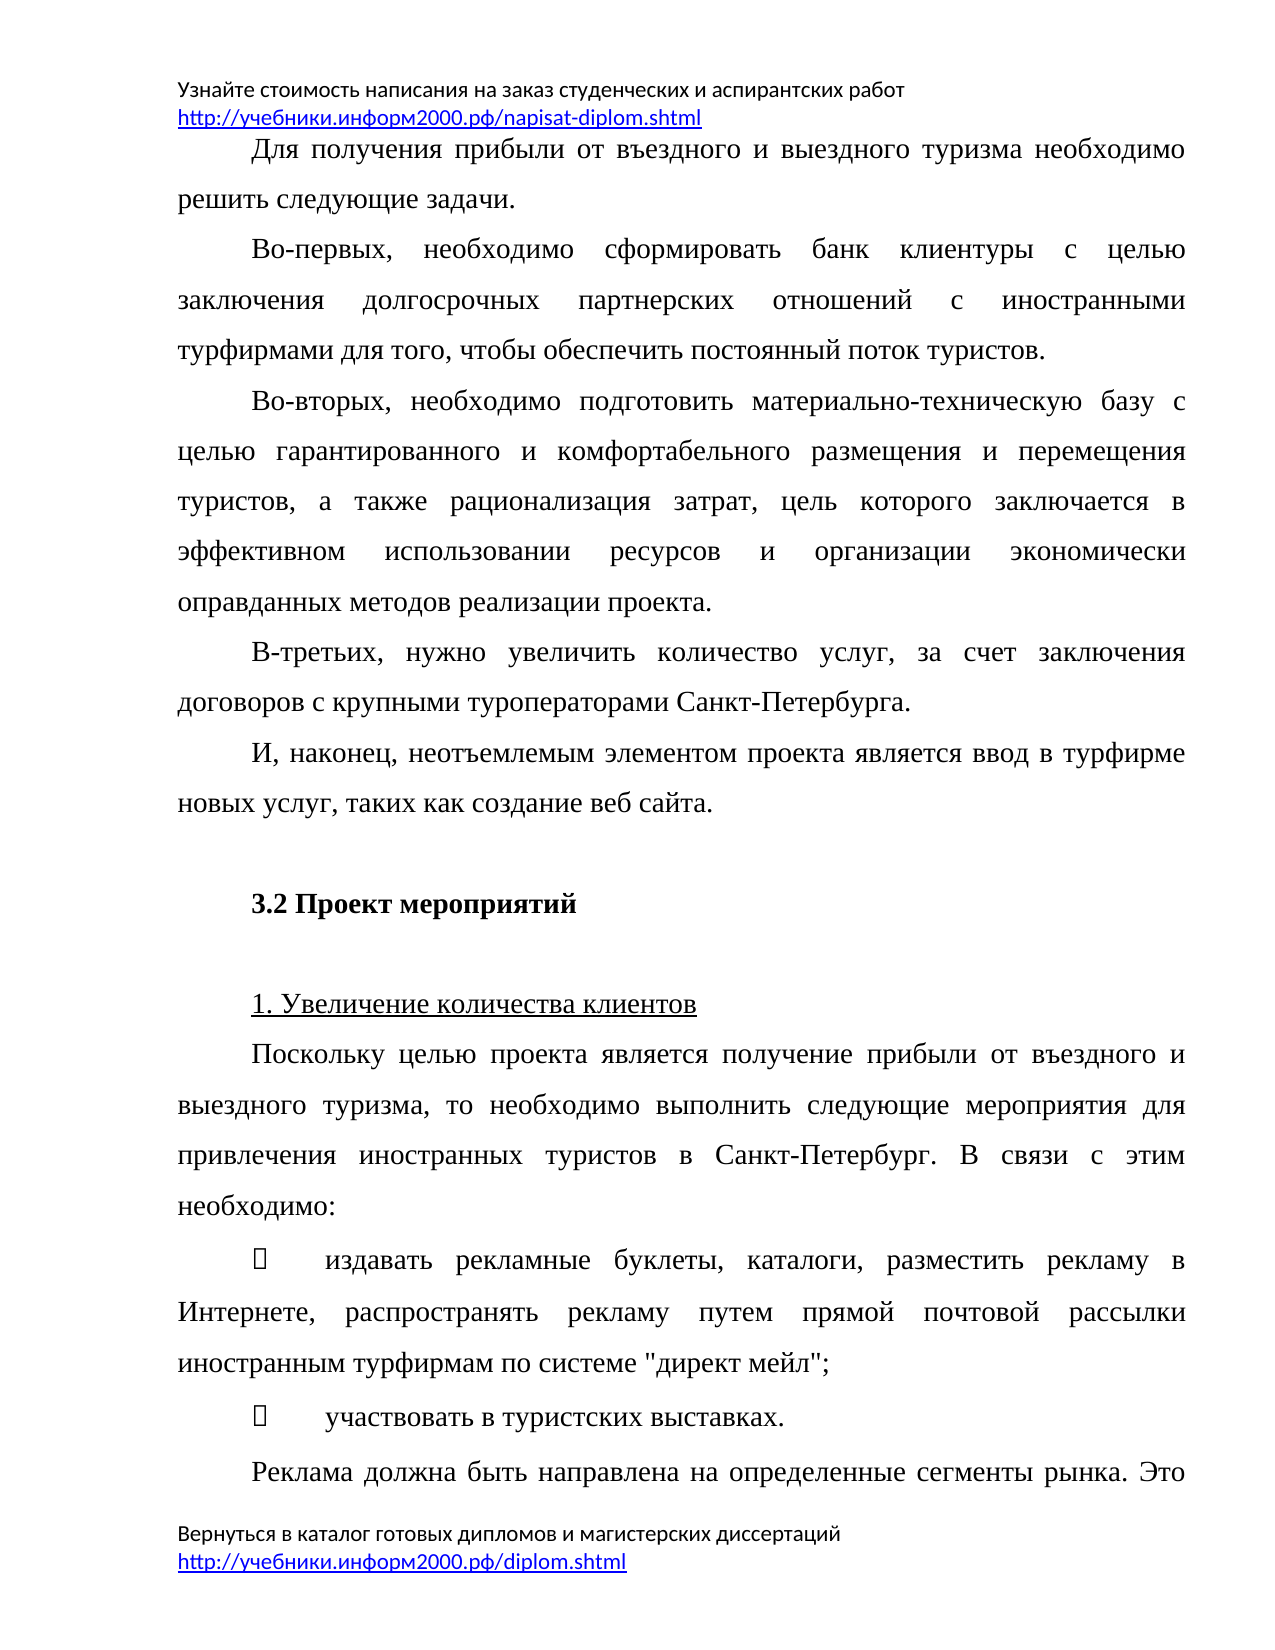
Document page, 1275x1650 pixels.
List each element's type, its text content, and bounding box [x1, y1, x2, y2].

text Для получения прибыли от въездного и выездного туризма необходимо решить следующие задачи. [177, 131, 1186, 215]
text Во-первых, необходимо сформировать банк клиентуры с целью заключения долгосрочных партнерских отношений с иностранными турфирмами для того, чтобы обеспечить постоянный поток туристов. [177, 232, 1186, 366]
text В-третьих, нужно увеличить количество услуг, за счет заключения договоров с крупными туроператорами Санкт-Петербурга. [177, 634, 1186, 718]
text И, наконец, неотъемлемым элементом проекта является ввод в турфирме новых услуг, таких как создание веб сайта. [177, 735, 1186, 819]
text  издавать рекламные буклеты, каталоги, разместить рекламу в Интернете, распространять рекламу путем прямой почтовой рассылки иностранным турфирмам по системе "директ мейл"; [177, 1238, 1186, 1378]
text 3.2 Проект мероприятий [177, 886, 1186, 919]
text Во-вторых, необходимо подготовить материально-техническую базу с целью гарантированного и комфортабельного размещения и перемещения туристов, а также рационализация затрат, цель которого заключается в эффективном использовании ресурсов и организации экономически оправданных методов реализации проекта. [177, 383, 1186, 617]
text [177, 1454, 1186, 1488]
text Поскольку целью проекта является получение прибыли от въездного и выездного туризма, то необходимо выполнить следующие мероприятия для привлечения иностранных туристов в Санкт-Петербург. В связи с этим необходимо: [177, 1037, 1186, 1221]
text 1. Увеличение количества клиентов [177, 986, 1186, 1020]
text  участвовать в туристских выставках. [177, 1395, 1186, 1435]
